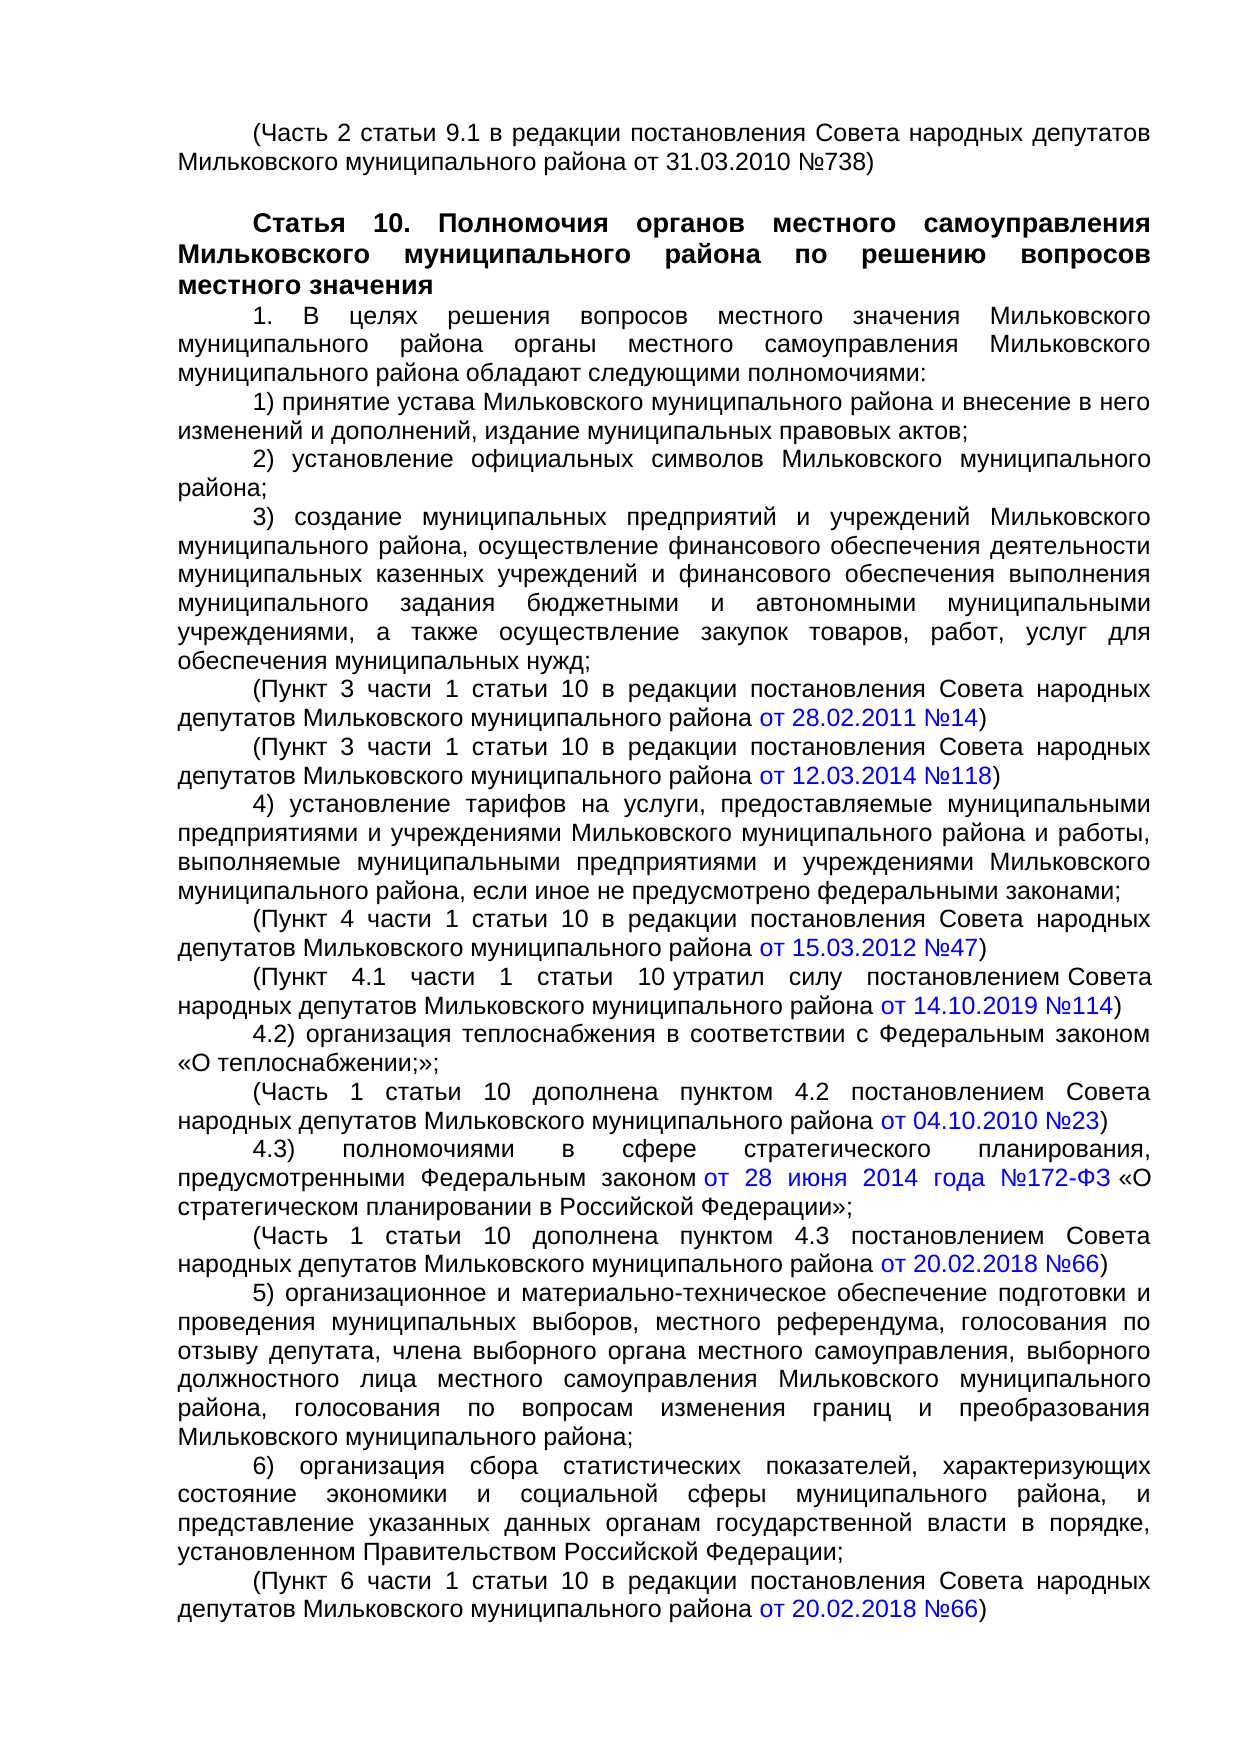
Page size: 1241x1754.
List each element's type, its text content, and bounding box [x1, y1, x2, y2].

text (Пункт 4 части 1 статьи 10 в редакции постановления Совета народных депутатов Мильковского муниципального района от 15.03.2012 №47) [177, 904, 1152, 962]
text (Пункт 6 части 1 статьи 10 в редакции постановления Совета народных депутатов Мильковского муниципального района от 20.02.2018 №66) [177, 1566, 1152, 1623]
text (Часть 1 статьи 10 дополнена пунктом 4.2 постановлением Совета народных депутатов Мильковского муниципального района от 04.10.2010 №23) [177, 1077, 1152, 1134]
text (Пункт 3 части 1 статьи 10 в редакции постановления Совета народных депутатов Мильковского муниципального района от 12.03.2014 №118) [177, 732, 1152, 789]
text 3) создание муниципальных предприятий и учреждений Мильковского муниципального района, осуществление финансового обеспечения деятельности муниципальных казенных учреждений и финансового обеспечения выполнения муниципального задания бюджетными и автономными муниципальными учреждениями, а также осуществление закупок товаров, работ, услуг для обеспечения муниципальных нужд; [177, 502, 1152, 674]
text 4) установление тарифов на услуги, предоставляемые муниципальными предприятиями и учреждениями Мильковского муниципального района и работы, выполняемые муниципальными предприятиями и учреждениями Мильковского муниципального района, если иное не предусмотрено федеральными законами; [177, 789, 1152, 904]
text 1. В целях решения вопросов местного значения Мильковского муниципального района органы местного самоуправления Мильковского муниципального района обладают следующими полномочиями: [177, 301, 1152, 387]
text 4.2) организация теплоснабжения в соответствии с Федеральным законом «О теплоснабжении;»; [177, 1019, 1152, 1077]
text 4.3) полномочиями в сфере стратегического планирования, предусмотренными Федеральным законом от 28 июня 2014 года №172-ФЗ «О стратегическом планировании в Российской Федерации»; [177, 1134, 1152, 1221]
text 2) установление официальных символов Мильковского муниципального района; [177, 444, 1152, 502]
text Статья 10. Полномочия органов местного самоуправления Мильковского муниципального района по решению вопросов местного значения [177, 207, 1152, 301]
text (Часть 2 статьи 9.1 в редакции постановления Совета народных депутатов Мильковского муниципального района от 31.03.2010 №738) [177, 118, 1152, 176]
text 5) организационное и материально-техническое обеспечение подготовки и проведения муниципальных выборов, местного референдума, голосования по отзыву депутата, члена выборного органа местного самоуправления, выборного должностного лица местного самоуправления Мильковского муниципального района, голосования по вопросам изменения границ и преобразования Мильковского муниципального района; [177, 1278, 1152, 1451]
text 6) организация сбора статистических показателей, характеризующих состояние экономики и социальной сферы муниципального района, и представление указанных данных органам государственной власти в порядке, установленном Правительством Российской Федерации; [177, 1451, 1152, 1566]
text (Часть 1 статьи 10 дополнена пунктом 4.3 постановлением Совета народных депутатов Мильковского муниципального района от 20.02.2018 №66) [177, 1221, 1152, 1278]
text 1) принятие устава Мильковского муниципального района и внесение в него изменений и дополнений, издание муниципальных правовых актов; [177, 387, 1152, 444]
text (Пункт 4.1 части 1 статьи 10 утратил силу постановлением Совета народных депутатов Мильковского муниципального района от 14.10.2019 №114) [177, 962, 1152, 1019]
text (Пункт 3 части 1 статьи 10 в редакции постановления Совета народных депутатов Мильковского муниципального района от 28.02.2011 №14) [177, 674, 1152, 732]
